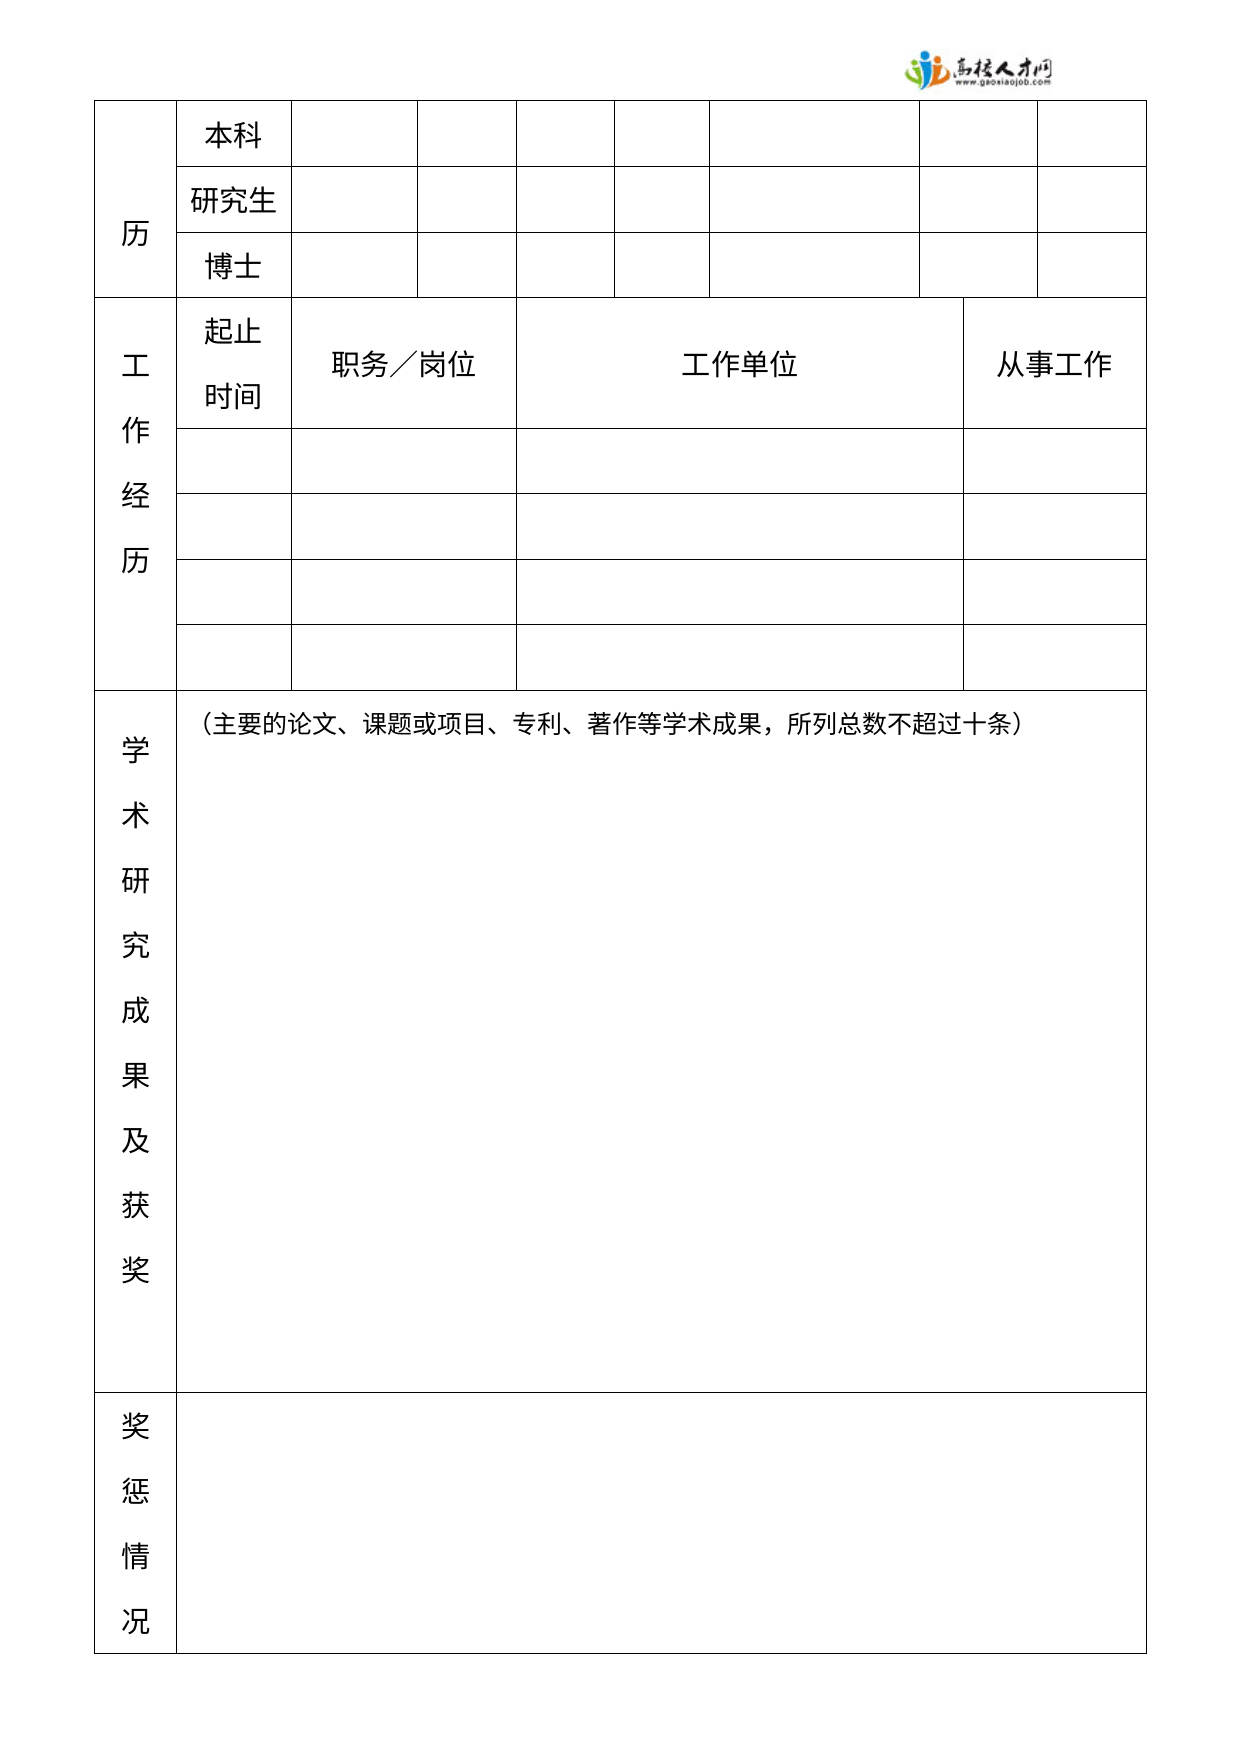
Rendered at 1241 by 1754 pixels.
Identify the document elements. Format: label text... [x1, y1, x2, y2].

picture [904, 49, 1053, 94]
table_cell [517, 560, 963, 624]
table_cell [177, 429, 291, 493]
table_cell [418, 233, 516, 297]
table_cell 工 作 经 历 [95, 298, 176, 689]
table_cell [177, 494, 291, 558]
table_cell 本科 [177, 101, 291, 166]
table_cell [710, 233, 919, 297]
table_cell [517, 101, 614, 166]
table_cell [177, 1393, 1146, 1653]
table_cell [920, 233, 1037, 297]
table_cell 从事工作 [964, 298, 1146, 427]
table_cell 职务／岗位 [292, 298, 516, 427]
table_cell 奖 惩 情 况 [95, 1393, 176, 1653]
table_cell [177, 625, 291, 689]
table_cell [710, 167, 919, 231]
table_cell [710, 101, 919, 166]
table_cell [1038, 233, 1146, 297]
table_cell [177, 560, 291, 624]
table_cell 博士 [177, 233, 291, 297]
table_cell [615, 233, 709, 297]
table_cell [292, 625, 516, 689]
table_cell 工作单位 [517, 298, 963, 427]
table_cell [615, 167, 709, 231]
table_cell [1038, 167, 1146, 231]
table_cell [418, 101, 516, 166]
table_cell [517, 167, 614, 231]
table_cell 研究生 [177, 167, 291, 231]
table_cell 学 术 研 究 成 果 及 获 奖 [95, 691, 176, 1392]
table_cell [517, 233, 614, 297]
table_cell [964, 625, 1146, 689]
table_cell [517, 625, 963, 689]
table_cell [964, 429, 1146, 493]
table_cell [292, 560, 516, 624]
table_cell [292, 429, 516, 493]
table_cell [517, 429, 963, 493]
table_cell [418, 167, 516, 231]
table_cell [964, 560, 1146, 624]
table_cell [517, 494, 963, 558]
table_cell [292, 167, 417, 231]
table_cell [292, 101, 417, 166]
table_cell [1038, 101, 1146, 166]
table_cell [920, 167, 1037, 231]
table_cell [292, 494, 516, 558]
table_cell 起止 时间 [177, 298, 291, 427]
table_cell [615, 101, 709, 166]
table_cell [920, 101, 1037, 166]
table_cell [292, 233, 417, 297]
table_cell （主要的论文、课题或项目、专利、著作等学术成果，所列总数不超过十条） [177, 691, 1146, 1392]
table_cell [964, 494, 1146, 558]
